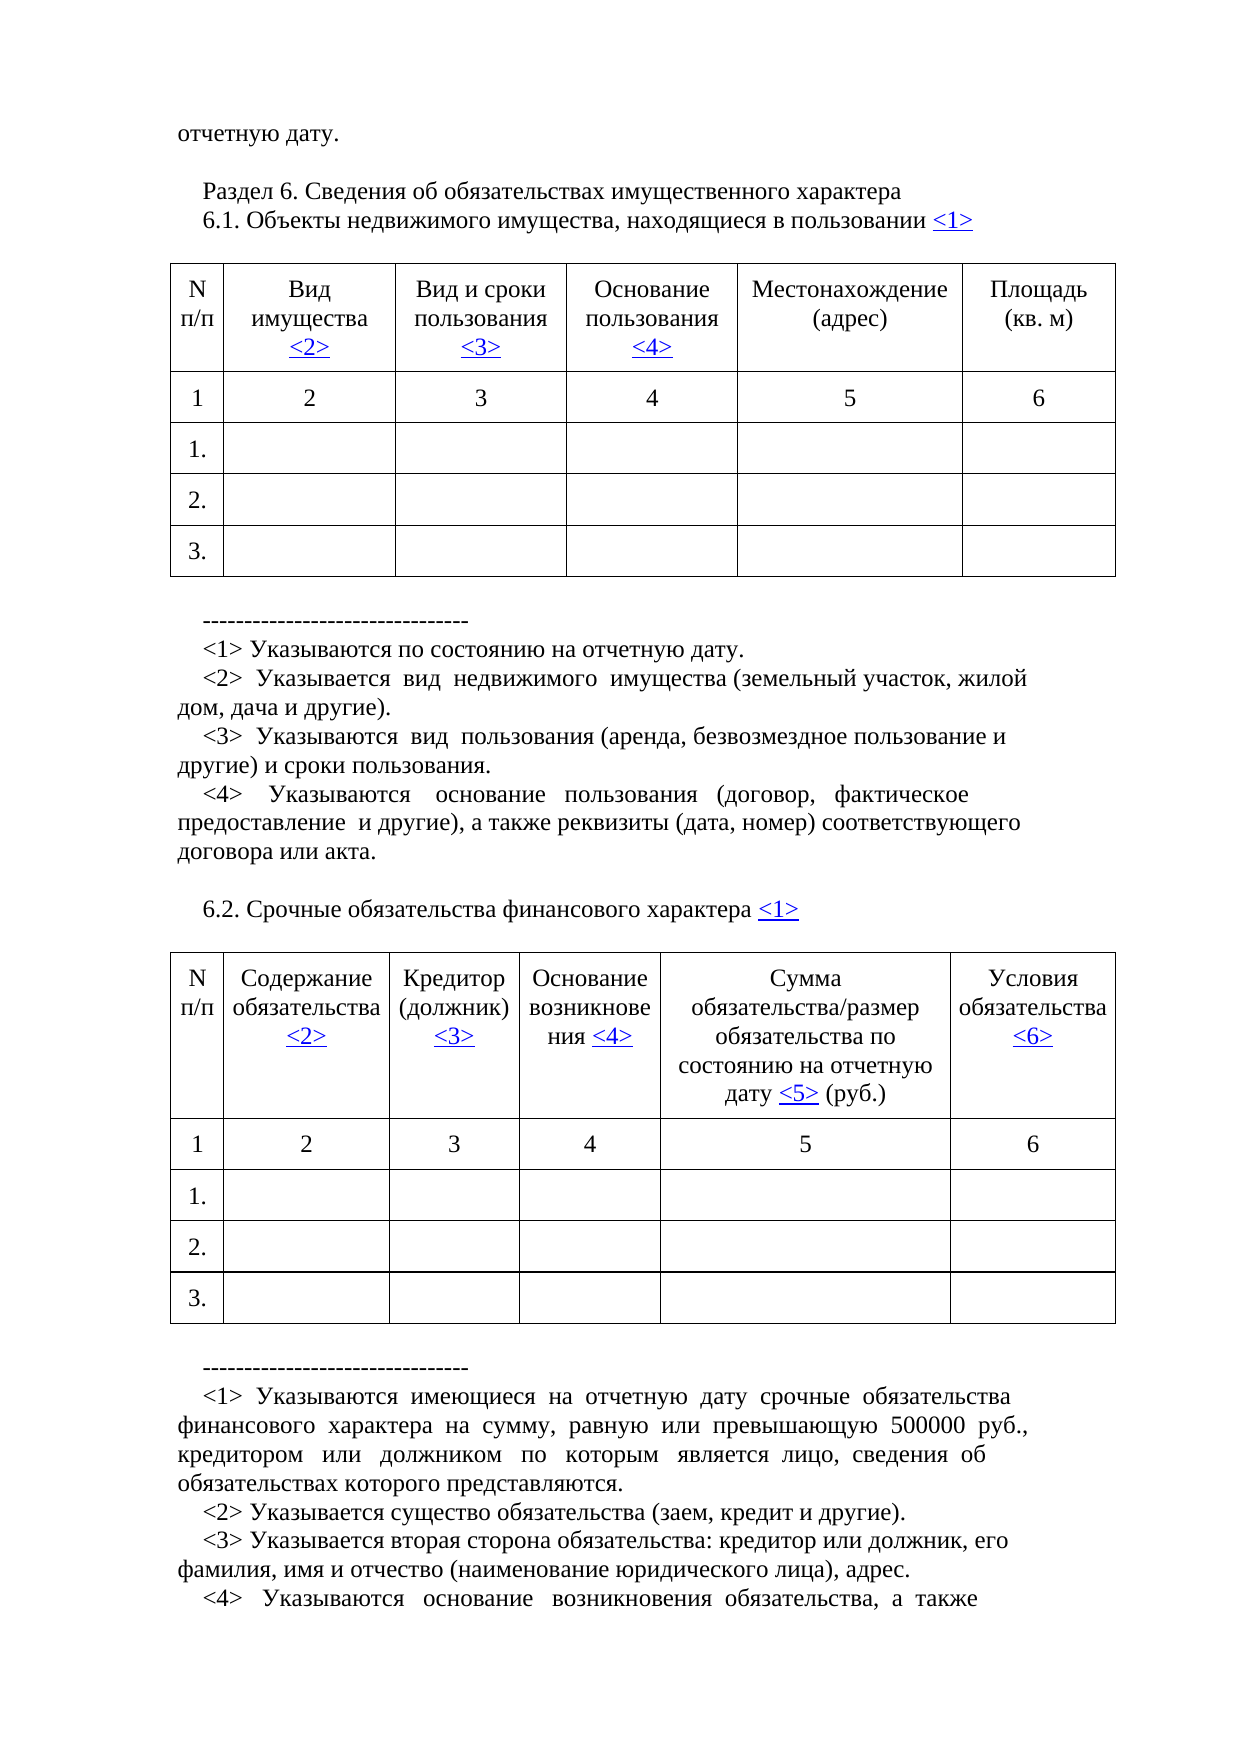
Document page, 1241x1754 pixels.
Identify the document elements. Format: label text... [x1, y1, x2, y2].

table_cell 4 [567, 372, 737, 422]
text другие) и сроки пользования. [177, 750, 1152, 778]
text финансового характера на сумму, равную или превышающую 500000 руб., [177, 1410, 1152, 1439]
table_cell [520, 1221, 660, 1271]
table_cell 2. [171, 474, 223, 524]
table_header Кредитор (должник) <3> [390, 953, 519, 1118]
table_cell 2 [224, 372, 395, 422]
table_cell 5 [738, 372, 962, 422]
table_cell 1 [171, 1119, 223, 1169]
table_cell [396, 474, 566, 524]
table_cell [396, 526, 566, 576]
table_cell 2. [171, 1221, 223, 1271]
text фамилия, имя и отчество (наименование юридического лица), адрес. [177, 1554, 1152, 1583]
text <2> Указывается существо обязательства (заем, кредит и другие). [177, 1497, 1152, 1525]
table_cell [390, 1170, 519, 1220]
table_cell 2 [224, 1119, 389, 1169]
text предоставление и другие), а также реквизиты (дата, номер) соответствующего [177, 807, 1152, 836]
table_cell [738, 526, 962, 576]
table_cell [963, 423, 1115, 473]
text <4> Указываются основание пользования (договор, фактическое [177, 779, 1152, 807]
table_cell [963, 474, 1115, 524]
table_header Условия обязательства <6> [951, 953, 1115, 1118]
table_cell [567, 526, 737, 576]
table_cell 3. [171, 526, 223, 576]
table_header Вид имущества <2> [224, 264, 395, 371]
text -------------------------------- [177, 606, 1152, 634]
table_cell [738, 474, 962, 524]
text 6.1. Объекты недвижимого имущества, находящиеся в пользовании <1> [177, 205, 1152, 233]
text обязательствах которого представляются. [177, 1468, 1152, 1497]
table_cell [951, 1221, 1115, 1271]
table_cell 3 [396, 372, 566, 422]
table_cell [390, 1273, 519, 1322]
text <4> Указываются основание возникновения обязательства, а также [177, 1583, 1152, 1612]
table_cell [661, 1170, 950, 1220]
text <1> Указываются по состоянию на отчетную дату. [177, 634, 1152, 663]
text -------------------------------- [177, 1352, 1152, 1381]
table_cell [224, 526, 395, 576]
table_cell 1 [171, 372, 223, 422]
text <3> Указываются вид пользования (аренда, безвозмездное пользование и [177, 721, 1152, 750]
text <2> Указывается вид недвижимого имущества (земельный участок, жилой [177, 663, 1152, 692]
table_header Вид и сроки пользования <3> [396, 264, 566, 371]
table_cell [520, 1170, 660, 1220]
table_cell [963, 526, 1115, 576]
text отчетную дату. [177, 118, 1152, 147]
table_cell [567, 474, 737, 524]
table_cell 3 [390, 1119, 519, 1169]
table_cell [661, 1221, 950, 1271]
table_cell [951, 1170, 1115, 1220]
table_cell 1. [171, 423, 223, 473]
table_cell [390, 1221, 519, 1271]
table_header Основание возникновения <4> [520, 953, 660, 1118]
table_cell 6 [951, 1119, 1115, 1169]
table_cell [224, 423, 395, 473]
text Раздел 6. Сведения об обязательствах имущественного характера [177, 176, 1152, 204]
table_cell [661, 1273, 950, 1322]
table_header N п/п [171, 264, 223, 371]
table_cell [396, 423, 566, 473]
text 6.2. Срочные обязательства финансового характера <1> [177, 894, 1152, 923]
table_cell [224, 1221, 389, 1271]
text <3> Указывается вторая сторона обязательства: кредитор или должник, его [177, 1526, 1152, 1554]
table_cell [224, 1170, 389, 1220]
table_header N п/п [171, 953, 223, 1118]
table_cell 1. [171, 1170, 223, 1220]
table_cell 4 [520, 1119, 660, 1169]
table_cell 5 [661, 1119, 950, 1169]
text договора или акта. [177, 836, 1152, 865]
table_cell [520, 1273, 660, 1322]
table_header Местонахождение (адрес) [738, 264, 962, 371]
table_cell [738, 423, 962, 473]
text дом, дача и другие). [177, 692, 1152, 721]
table_cell [951, 1273, 1115, 1322]
table_cell 3. [171, 1273, 223, 1322]
text кредитором или должником по которым является лицо, сведения об [177, 1439, 1152, 1468]
table_cell [567, 423, 737, 473]
table_cell 6 [963, 372, 1115, 422]
table_header Основание пользования <4> [567, 264, 737, 371]
table_cell [224, 474, 395, 524]
table_header Площадь (кв. м) [963, 264, 1115, 371]
table_header Содержание обязательства <2> [224, 953, 389, 1118]
text <1> Указываются имеющиеся на отчетную дату срочные обязательства [177, 1381, 1152, 1410]
table_header Сумма обязательства/размер обязательства по состоянию на отчетную дату <5> (руб.) [661, 953, 950, 1118]
table_cell [224, 1273, 389, 1322]
